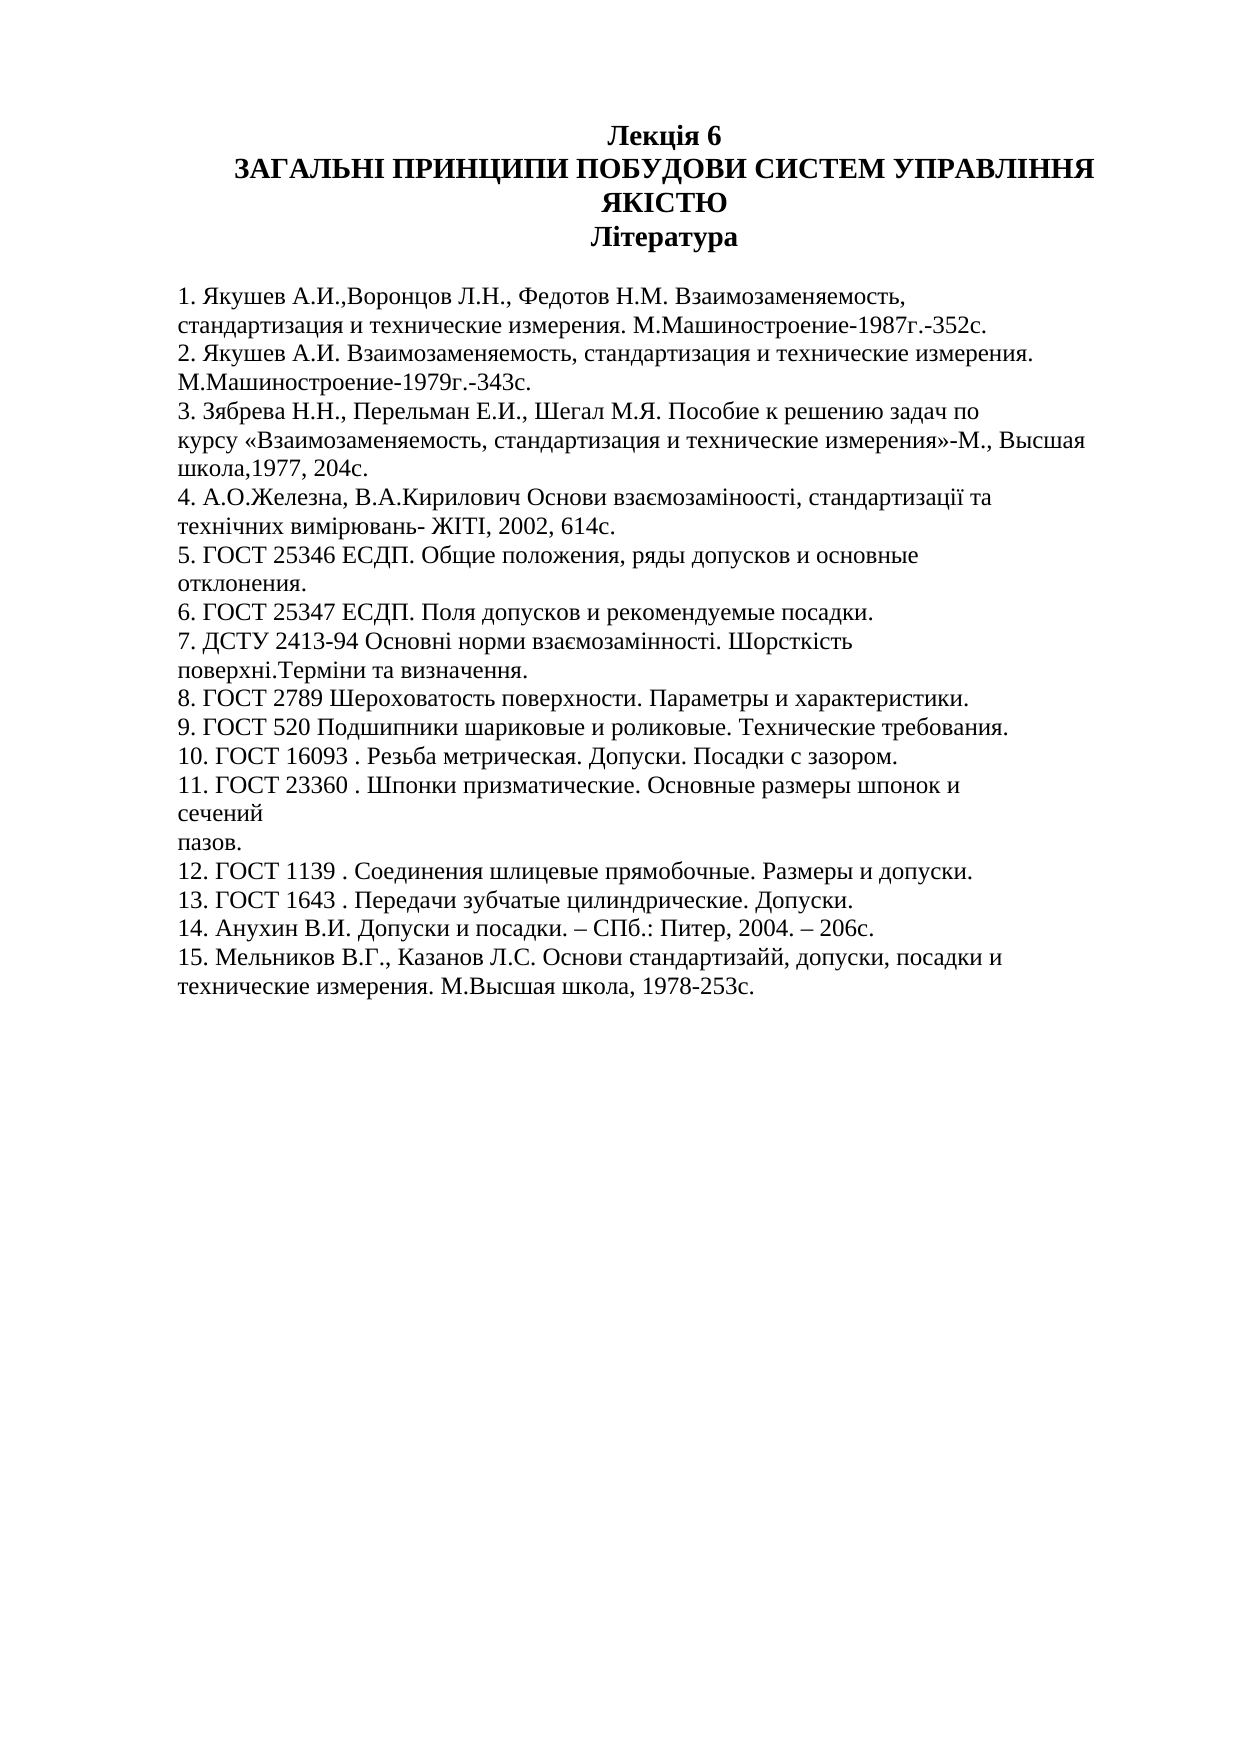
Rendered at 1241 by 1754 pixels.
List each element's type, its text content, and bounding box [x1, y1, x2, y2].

text 14. Анухин В.И. Допуски и посадки. – СПб.: Питер, 2004. – 206с. [177, 913, 1152, 942]
text 6. ГОСТ 25347 ЕСДП. Поля допусков и рекомендуемые посадки. [177, 597, 1152, 626]
text поверхні.Терміни та визначення. [177, 655, 1152, 683]
text 13. ГОСТ 1643 . Передачи зубчатые цилиндрические. Допуски. [177, 885, 1152, 913]
text 15. Мельников В.Г., Казанов Л.С. Основи стандартизайй, допуски, посадки и [177, 942, 1152, 971]
text 4. А.О.Железна, В.А.Кирилович Основи взаємозаміноості, стандартизації та [177, 482, 1152, 511]
text 2. Якушев А.И. Взаимозаменяемость, стандартизация и технические измерения. [177, 338, 1152, 367]
text М.Машиностроение-1979г.-343с. [177, 367, 1152, 396]
text ЗАГАЛЬНІ ПРИНЦИПИ ПОБУДОВИ СИСТЕМ УПРАВЛІННЯ ЯКІСТЮ [177, 152, 1152, 219]
text пазов. [177, 827, 1152, 856]
text отклонения. [177, 568, 1152, 597]
text школа,1977, 204с. [177, 453, 1152, 482]
text 8. ГОСТ 2789 Шероховатость поверхности. Параметры и характеристики. [177, 683, 1152, 712]
text технические измерения. М.Высшая школа, 1978-253с. [177, 971, 1152, 1000]
text 10. ГОСТ 16093 . Резьба метрическая. Допуски. Посадки с зазором. [177, 741, 1152, 770]
text 12. ГОСТ 1139 . Соединения шлицевые прямобочные. Размеры и допуски. [177, 856, 1152, 885]
text 1. Якушев А.И.,Воронцов Л.Н., Федотов Н.М. Взаимозаменяемость, [177, 281, 1152, 310]
text технічних вимірювань- ЖІТІ, 2002, 614с. [177, 511, 1152, 540]
text 11. ГОСТ 23360 . Шпонки призматические. Основные размеры шпонок и [177, 770, 1152, 798]
text 3. Зябрева Н.Н., Перельман Е.И., Шегал М.Я. Пособие к решению задач по [177, 396, 1152, 425]
text Лекція 6 [177, 118, 1152, 152]
text Література [177, 219, 1152, 252]
text курсу «Взаимозаменяемость, стандартизация и технические измерения»-М., Высшая [177, 425, 1152, 453]
text 9. ГОСТ 520 Подшипники шариковые и роликовые. Технические требования. [177, 712, 1152, 741]
text сечений [177, 798, 1152, 827]
text стандартизация и технические измерения. М.Машиностроение-1987г.-352с. [177, 310, 1152, 338]
text 7. ДСТУ 2413-94 Основні норми взаємозамінності. Шорсткість [177, 626, 1152, 655]
text 5. ГОСТ 25346 ЕСДП. Общие положения, ряды допусков и основные [177, 540, 1152, 568]
